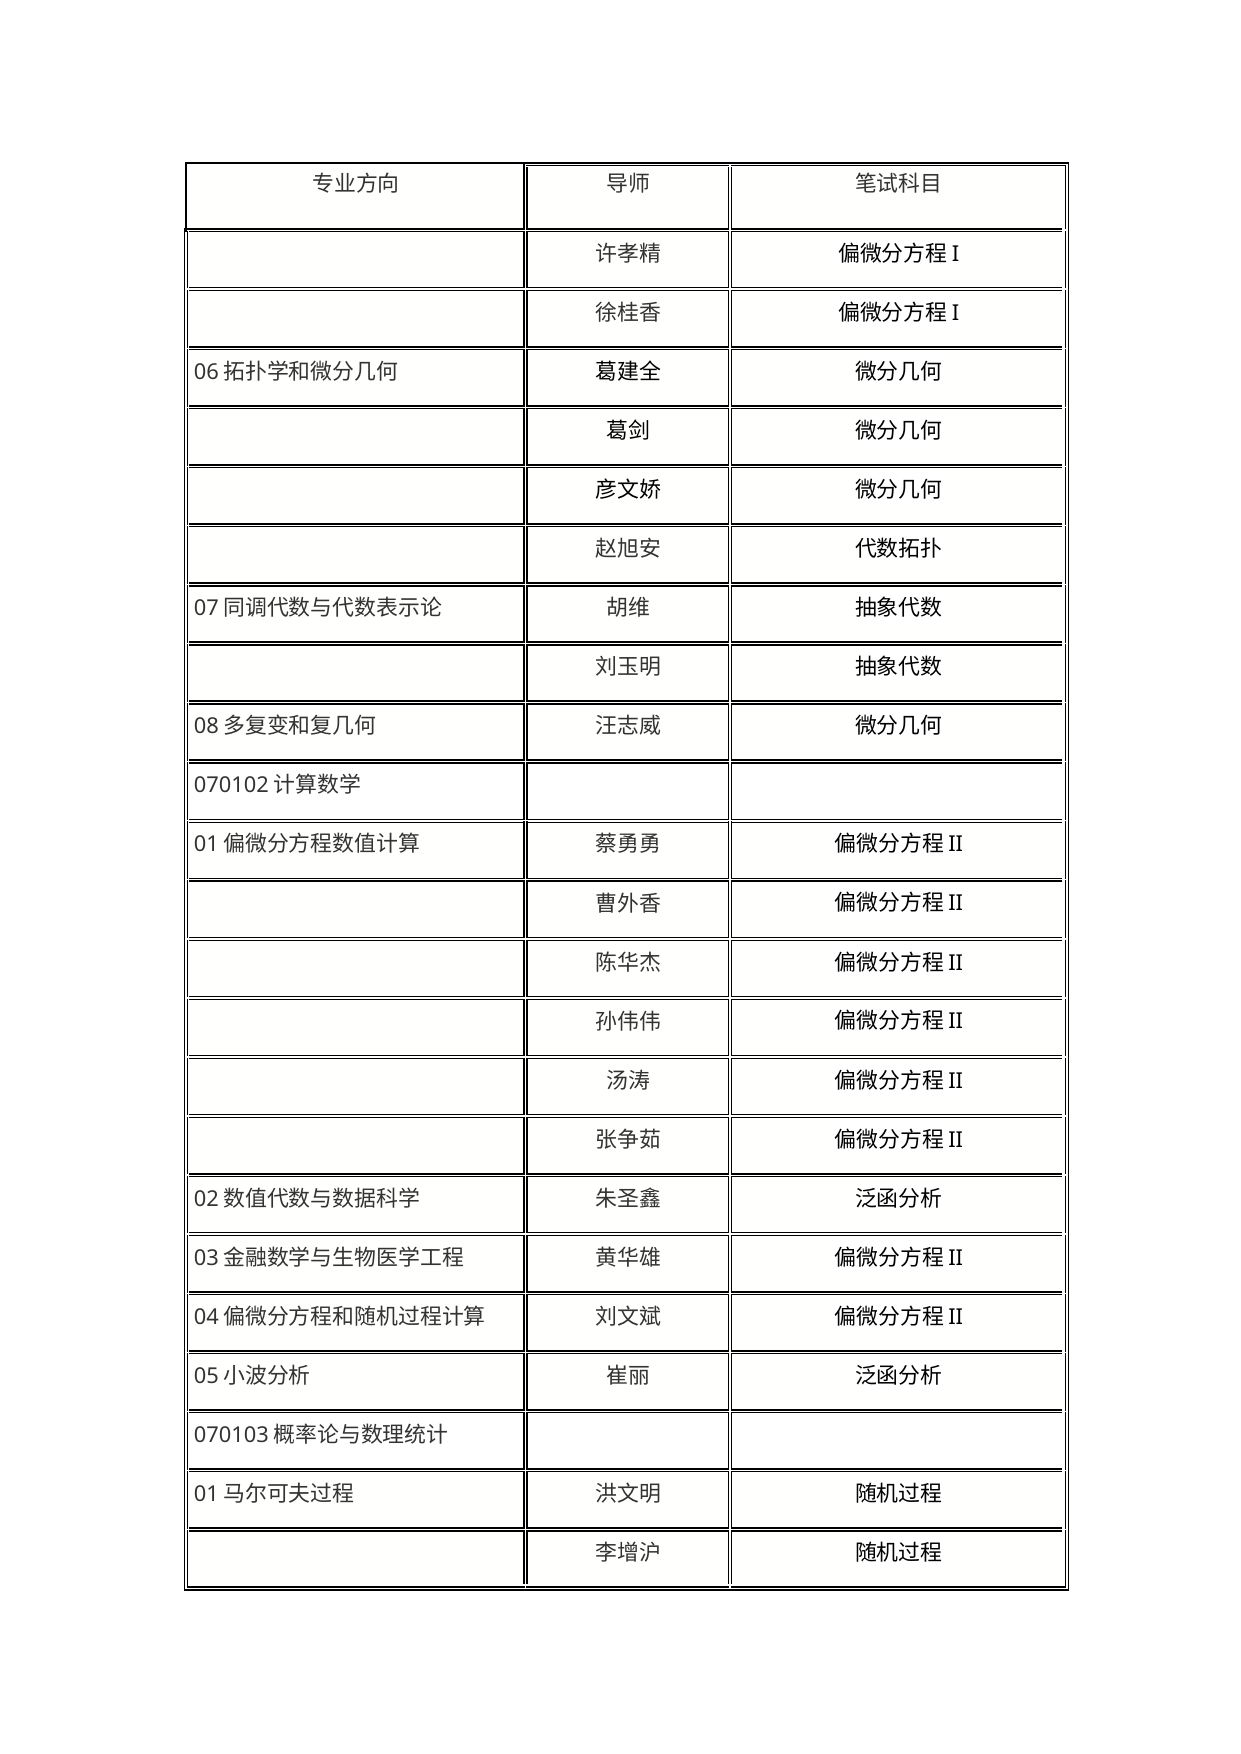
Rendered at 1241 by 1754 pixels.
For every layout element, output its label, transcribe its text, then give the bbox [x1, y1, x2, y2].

table_cell [186, 1527, 526, 1586]
table_cell 偏微分方程I [730, 287, 1067, 346]
table_cell 微分几何 [732, 346, 1065, 405]
table_cell 代数拓扑 [730, 523, 1067, 582]
table_cell 陈华杰 [528, 941, 728, 996]
table_cell [188, 409, 523, 464]
table_cell 偏微分方程II [732, 1291, 1065, 1350]
table_cell 葛建全 [528, 350, 728, 405]
table_cell 01马尔可夫过程 [188, 1472, 523, 1527]
table_cell 070102计算数学 [188, 763, 523, 818]
table_cell 蔡勇勇 [528, 823, 728, 877]
table_cell 偏微分方程II [730, 819, 1067, 877]
table_cell 泛函分析 [732, 1173, 1067, 1232]
table_cell [730, 759, 1067, 818]
table_cell 刘玉明 [528, 646, 728, 700]
table_cell 偏微分方程II [730, 996, 1067, 1055]
table_cell 微分几何 [730, 700, 1067, 759]
table_cell 许孝精 [528, 232, 728, 287]
table_cell [188, 527, 523, 582]
table_cell [188, 1059, 523, 1114]
table_cell [188, 881, 523, 937]
table_cell [188, 291, 523, 346]
table_header 导师 [526, 164, 730, 228]
table_cell 李增沪 [526, 1527, 730, 1586]
table_cell 崔丽 [528, 1354, 728, 1409]
table_cell [188, 1000, 523, 1055]
table_cell 葛剑 [528, 409, 728, 464]
table_cell 孙伟伟 [528, 1000, 728, 1055]
table_cell 赵旭安 [528, 527, 728, 582]
table_cell 08多复变和复几何 [188, 704, 523, 759]
table_cell 随机过程 [730, 1527, 1067, 1586]
table_cell 徐桂香 [528, 291, 728, 346]
table_cell 偏微分方程II [730, 878, 1067, 937]
table_cell 05小波分析 [188, 1354, 523, 1409]
table_cell 随机过程 [730, 1468, 1067, 1527]
table_cell 曹外香 [528, 882, 728, 937]
table_cell 微分几何 [730, 464, 1067, 523]
table_cell 汤涛 [528, 1059, 728, 1114]
table_cell [188, 941, 523, 996]
table_cell 03金融数学与生物医学工程 [188, 1236, 523, 1291]
table_cell 胡维 [528, 587, 728, 641]
table_cell 07同调代数与代数表示论 [188, 586, 523, 641]
table_cell 泛函分析 [732, 1350, 1065, 1409]
table_cell 朱圣鑫 [528, 1177, 728, 1232]
table_header 专业方向 [187, 164, 523, 228]
table_cell 抽象代数 [730, 641, 1067, 700]
table_cell 洪文明 [528, 1472, 728, 1527]
table_cell 02数值代数与数据科学 [188, 1177, 523, 1232]
table_cell 偏微分方程II [730, 1232, 1067, 1291]
table_cell [188, 232, 523, 287]
table_cell [528, 1413, 728, 1468]
table_cell 01偏微分方程数值计算 [188, 823, 523, 877]
table_cell 黄华雄 [528, 1236, 728, 1291]
table_cell 汪志威 [528, 705, 728, 759]
table_cell 刘文斌 [528, 1295, 728, 1350]
table_cell [188, 1118, 523, 1173]
table_cell 微分几何 [732, 405, 1065, 464]
table_cell [528, 764, 728, 818]
table_cell 偏微分方程I [732, 228, 1067, 287]
table_cell 偏微分方程II [730, 937, 1067, 996]
table_cell 070103概率论与数理统计 [188, 1413, 523, 1468]
table_cell 彦文娇 [528, 468, 728, 523]
table_cell 偏微分方程II [730, 1055, 1067, 1114]
table_cell [730, 1409, 1067, 1468]
table_cell 抽象代数 [730, 582, 1067, 641]
table_cell 张争茹 [528, 1118, 728, 1173]
table_cell 04偏微分方程和随机过程计算 [188, 1295, 523, 1350]
table_cell 偏微分方程II [730, 1114, 1067, 1173]
table_header 笔试科目 [730, 166, 1065, 228]
table_cell 06拓扑学和微分几何 [188, 350, 523, 405]
table_cell [188, 468, 523, 523]
table_cell [188, 645, 523, 700]
